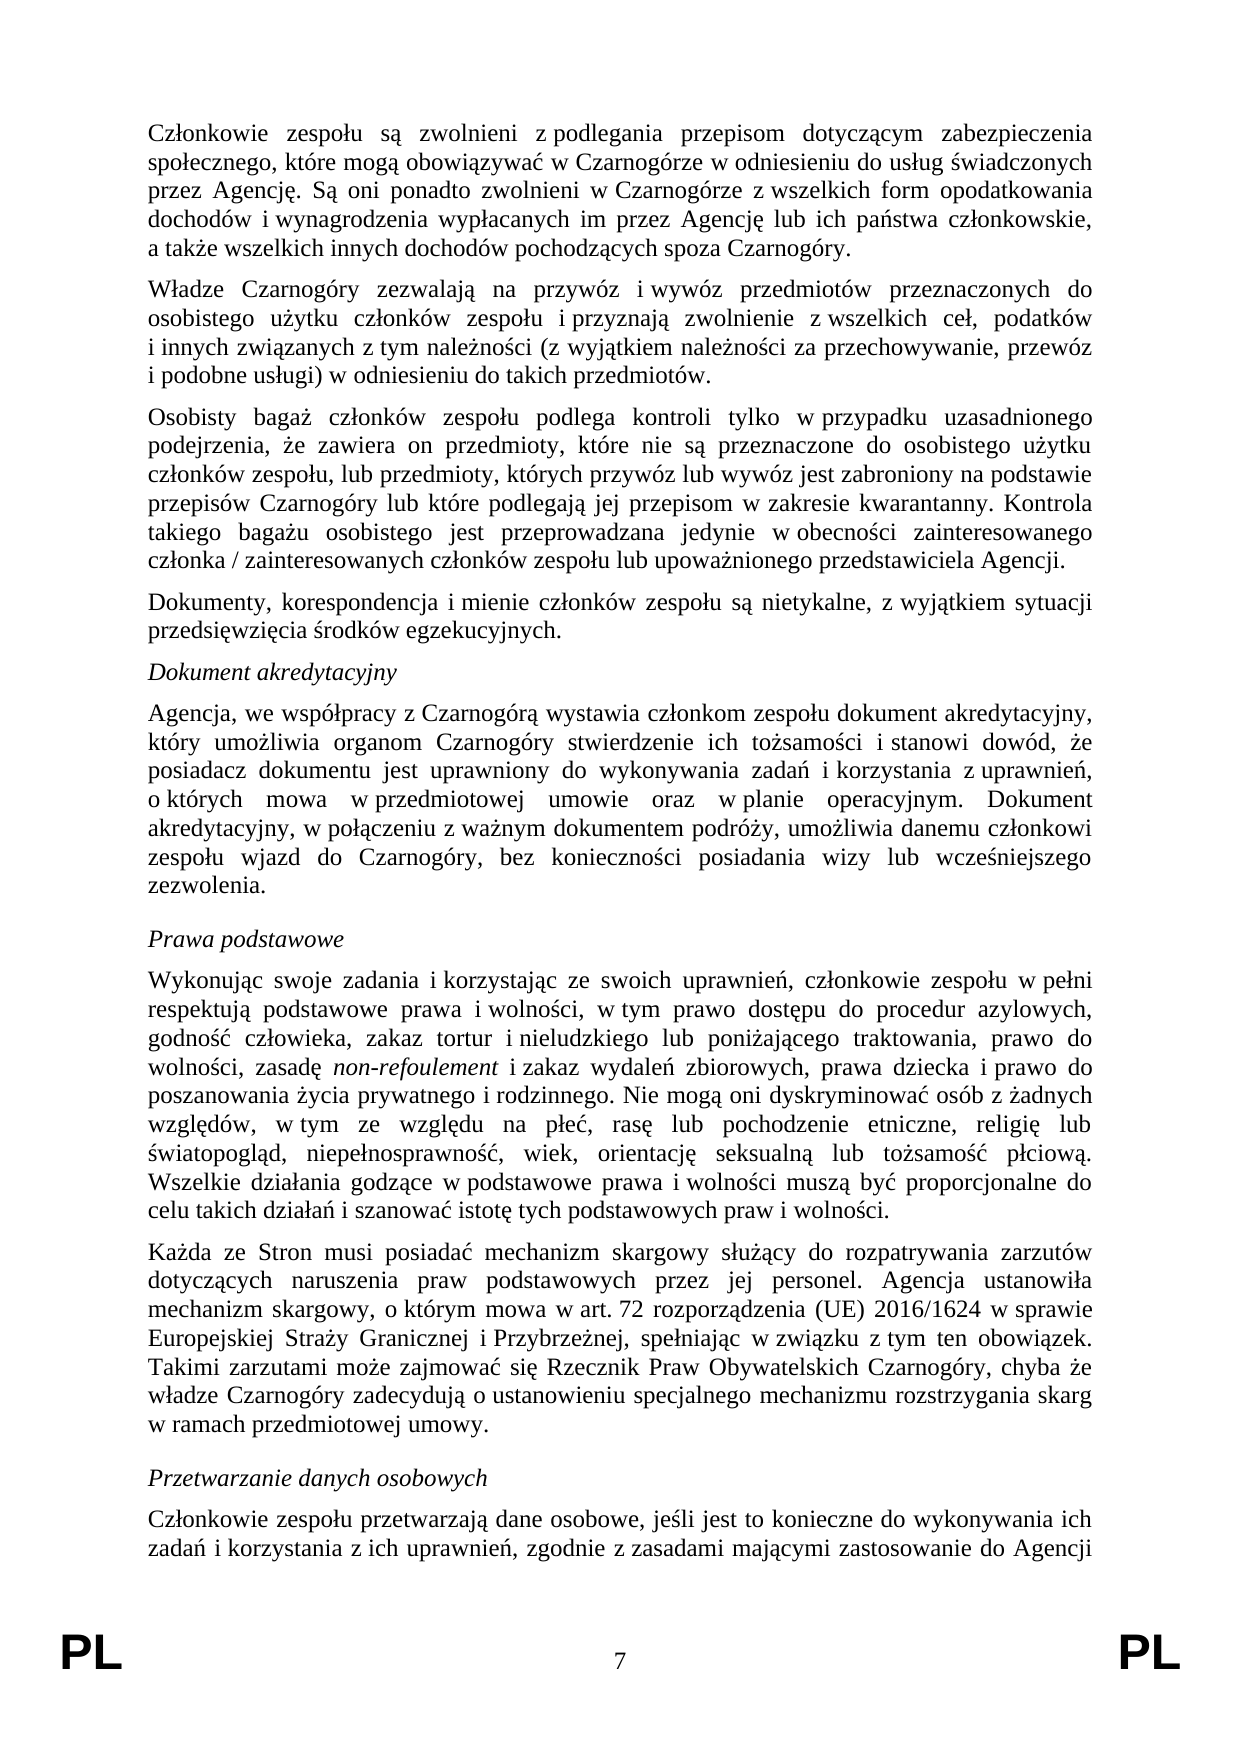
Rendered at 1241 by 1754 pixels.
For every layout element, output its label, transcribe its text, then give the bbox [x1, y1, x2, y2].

text Prawa podstawowe [148, 924, 1093, 953]
text Dokumenty, korespondencja i mienie członków zespołu są nietykalne, z wyjątkiem sytuacji przedsięwzięcia środków egzekucyjnych. [148, 587, 1093, 644]
text Dokument akredytacyjny [148, 657, 1093, 686]
text Władze Czarnogóry zezwalają na przywóz i wywóz przedmiotów przeznaczonych do osobistego użytku członków zespołu i przyznają zwolnienie z wszelkich ceł, podatków i innych związanych z tym należności (z wyjątkiem należności za przechowywanie, przewóz i podobne usługi) w odniesieniu do takich przedmiotów. [148, 274, 1093, 389]
text Agencja, we współpracy z Czarnogórą wystawia członkom zespołu dokument akredytacyjny, który umożliwia organom Czarnogóry stwierdzenie ich tożsamości i stanowi dowód, że posiadacz dokumentu jest uprawniony do wykonywania zadań i korzystania z uprawnień, o których mowa w przedmiotowej umowie oraz w planie operacyjnym. Dokument akredytacyjny, w połączeniu z ważnym dokumentem podróży, umożliwia danemu członkowi zespołu wjazd do Czarnogóry, bez konieczności posiadania wizy lub wcześniejszego zezwolenia. [148, 698, 1093, 899]
text Osobisty bagaż członków zespołu podlega kontroli tylko w przypadku uzasadnionego podejrzenia, że zawiera on przedmioty, które nie są przeznaczone do osobistego użytku członków zespołu, lub przedmioty, których przywóz lub wywóz jest zabroniony na podstawie przepisów Czarnogóry lub które podlegają jej przepisom w zakresie kwarantanny. Kontrola takiego bagażu osobistego jest przeprowadzana jedynie w obecności zainteresowanego członka / zainteresowanych członków zespołu lub upoważnionego przedstawiciela Agencji. [148, 402, 1093, 574]
text Przetwarzanie danych osobowych [148, 1463, 1093, 1492]
text Członkowie zespołu są zwolnieni z podlegania przepisom dotyczącym zabezpieczenia społecznego, które mogą obowiązywać w Czarnogórze w odniesieniu do usług świadczonych przez Agencję. Są oni ponadto zwolnieni w Czarnogórze z wszelkich form opodatkowania dochodów i wynagrodzenia wypłacanych im przez Agencję lub ich państwa członkowskie, a także wszelkich innych dochodów pochodzących spoza Czarnogóry. [148, 118, 1093, 262]
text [148, 1504, 1093, 1562]
text Wykonując swoje zadania i korzystając ze swoich uprawnień, członkowie zespołu w pełni respektują podstawowe prawa i wolności, w tym prawo dostępu do procedur azylowych, godność człowieka, zakaz tortur i nieludzkiego lub poniżającego traktowania, prawo do wolności, zasadę non-refoulement i zakaz wydaleń zbiorowych, prawa dziecka i prawo do poszanowania życia prywatnego i rodzinnego. Nie mogą oni dyskryminować osób z żadnych względów, w tym ze względu na płeć, rasę lub pochodzenie etniczne, religię lub światopogląd, niepełnosprawność, wiek, orientację seksualną lub tożsamość płciową. Wszelkie działania godzące w podstawowe prawa i wolności muszą być proporcjonalne do celu takich działań i szanować istotę tych podstawowych praw i wolności. [148, 966, 1093, 1224]
text Każda ze Stron musi posiadać mechanizm skargowy służący do rozpatrywania zarzutów dotyczących naruszenia praw podstawowych przez jej personel. Agencja ustanowiła mechanizm skargowy, o którym mowa w art. 72 rozporządzenia (UE) 2016/1624 w sprawie Europejskiej Straży Granicznej i Przybrzeżnej, spełniając w związku z tym ten obowiązek. Takimi zarzutami może zajmować się Rzecznik Praw Obywatelskich Czarnogóry, chyba że władze Czarnogóry zadecydują o ustanowieniu specjalnego mechanizmu rozstrzygania skarg w ramach przedmiotowej umowy. [148, 1237, 1093, 1438]
